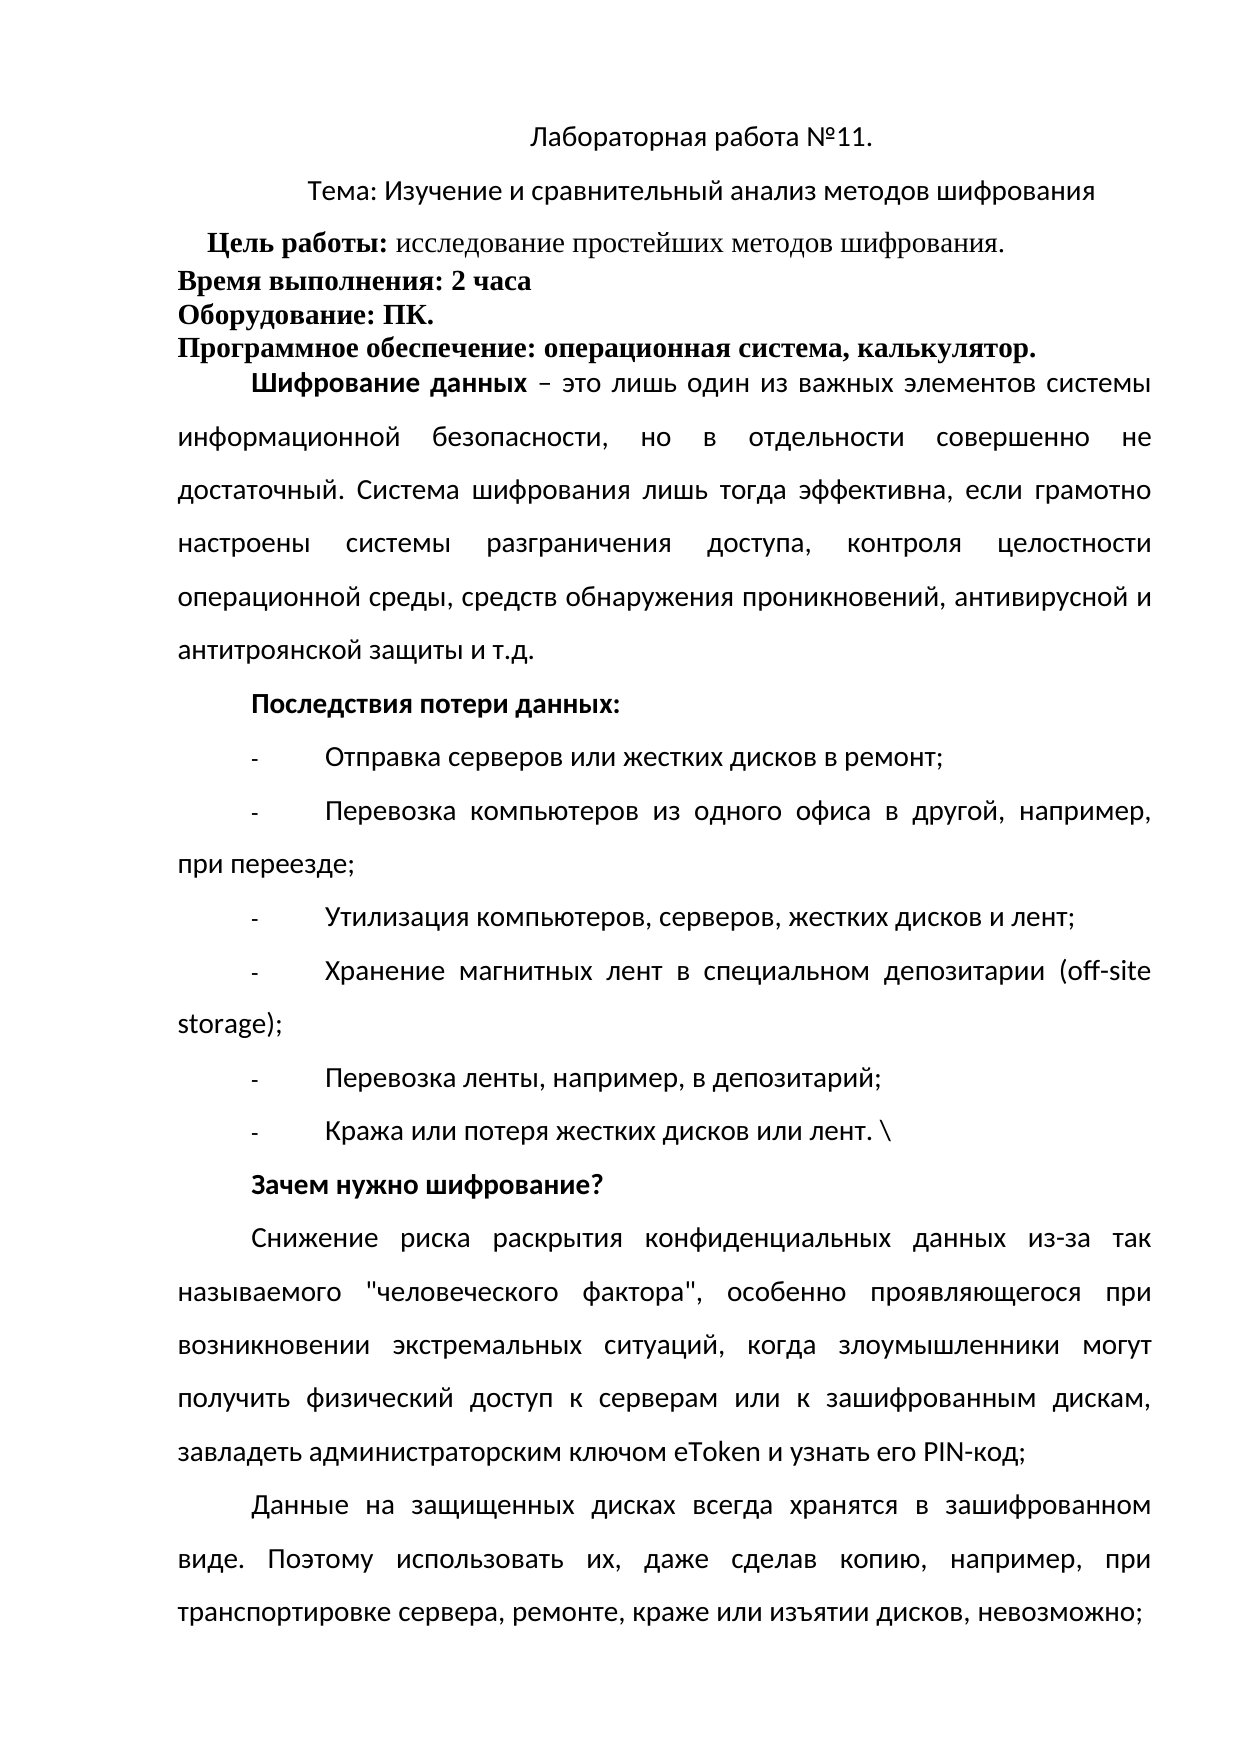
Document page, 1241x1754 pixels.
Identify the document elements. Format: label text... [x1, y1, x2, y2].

text Тема: Изучение и сравнительный анализ методов шифрования [177, 172, 1152, 207]
text Шифрование данных – это лишь один из важных элементов системы информационной безопасности, но в отдельности совершенно не достаточный. Система шифрования лишь тогда эффективна, если грамотно настроены системы разграничения доступа, контроля целостности операционной среды, средств обнаружения проникновений, антивирусной и антитроянской защиты и т.д. [177, 364, 1152, 667]
text Снижение риска раскрытия конфиденциальных данных из-за так называемого "человеческого фактора", особенно проявляющегося при возникновении экстремальных ситуаций, когда злоумышленники могут получить физический доступ к серверам или к зашифрованным дискам, завладеть администраторским ключом eToken и узнать его PIN-код; [177, 1219, 1152, 1468]
list Кража или потеря жестких дисков или лент. \ [177, 1112, 1152, 1148]
list Отправка серверов или жестких дисков в ремонт; [177, 738, 1152, 774]
text Оборудование: ПК. [177, 297, 1152, 331]
text Зачем нужно шифрование? [177, 1166, 1152, 1201]
list Перевозка компьютеров из одного офиса в другой, например, при переезде; [177, 792, 1152, 881]
text Данные на защищенных дисках всегда хранятся в зашифрованном виде. Поэтому использовать их, даже сделав копию, например, при транспортировке сервера, ремонте, краже или изъятии дисков, невозможно; [177, 1486, 1152, 1629]
text Программное обеспечение: операционная система, калькулятор. [177, 331, 1152, 364]
list Перевозка ленты, например, в депозитарий; [177, 1059, 1152, 1094]
text Лабораторная работа №11. [177, 118, 1152, 154]
text Последствия потери данных: [177, 685, 1152, 720]
text Цель работы: исследование простейших методов шифрования. [177, 225, 1152, 258]
list Утилизация компьютеров, серверов, жестких дисков и лент; [177, 898, 1152, 934]
text Время выполнения: 2 часа [177, 263, 1152, 297]
list Хранение магнитных лент в специальном депозитарии (off-site storage); [177, 952, 1152, 1041]
